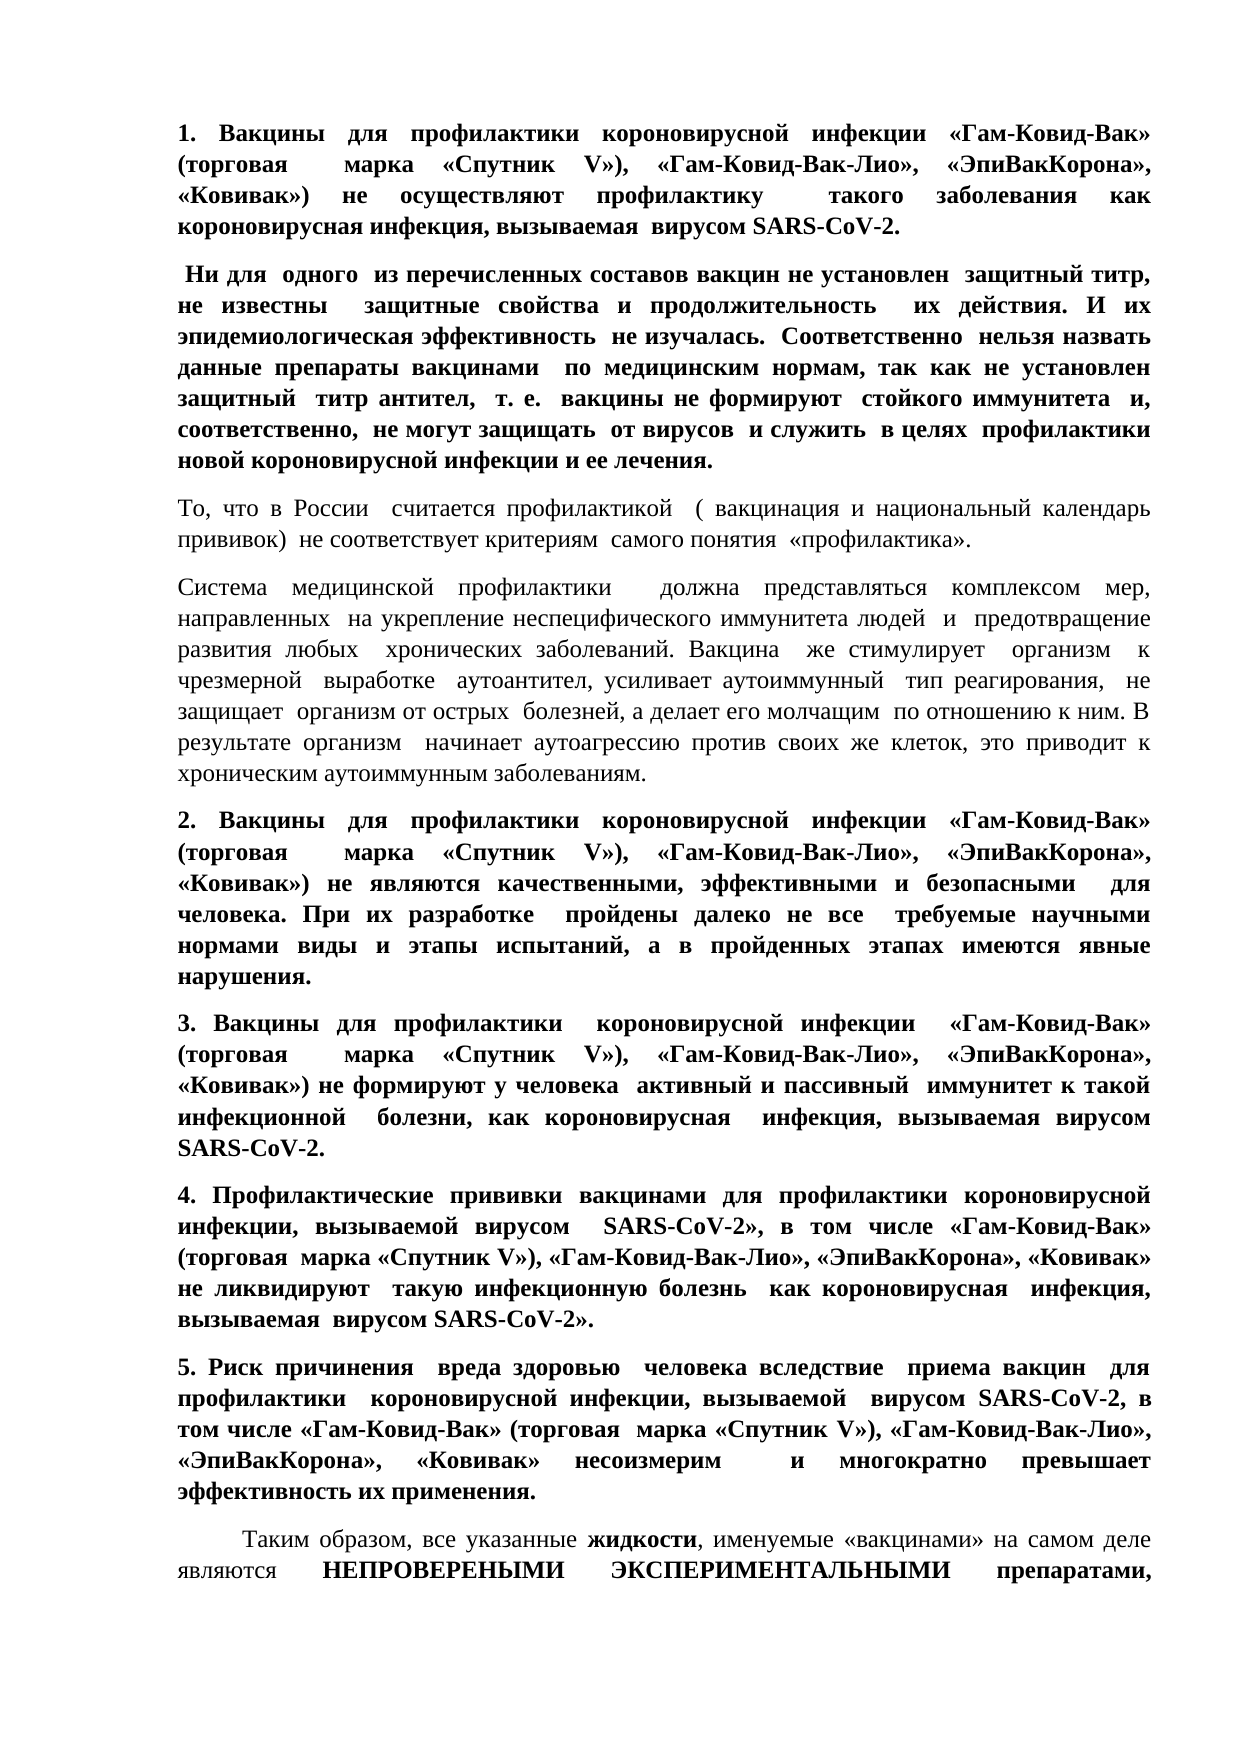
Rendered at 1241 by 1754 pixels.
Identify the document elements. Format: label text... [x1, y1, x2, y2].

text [177, 1524, 1152, 1584]
text Система медицинской профилактики должна представляться комплексом мер, направленных на укрепление неспецифического иммунитета людей и предотвращение развития любых хронических заболеваний. Вакцина же стимулирует организм к чрезмерной выработке аутоантител, усиливает аутоиммунный тип реагирования, не защищает организм от острых болезней, а делает его молчащим по отношению к ним. В результате организм начинает аутоагрессию против своих же клеток, это приводит к хроническим аутоиммунным заболеваниям. [177, 572, 1152, 787]
text Ни для одного из перечисленных составов вакцин не установлен защитный титр, не известны защитные свойства и продолжительность их действия. И их эпидемиологическая эффективность не изучалась. Соответственно нельзя назвать данные препараты вакцинами по медицинским нормам, так как не установлен защитный титр антител, т. е. вакцины не формируют стойкого иммунитета и, соответственно, не могут защищать от вирусов и служить в целях профилактики новой короновирусной инфекции и ее лечения. [177, 259, 1152, 474]
text 1. Вакцины для профилактики короновирусной инфекции «Гам-Ковид-Вак» (торговая марка «Спутник V»), «Гам-Ковид-Вак-Лио», «ЭпиВакКорона», «Ковивак») не осуществляют профилактику такого заболевания как короновирусная инфекция, вызываемая вирусом SARS-CoV-2. [177, 118, 1152, 240]
text 2. Вакцины для профилактики короновирусной инфекции «Гам-Ковид-Вак» (торговая марка «Спутник V»), «Гам-Ковид-Вак-Лио», «ЭпиВакКорона», «Ковивак») не являются качественными, эффективными и безопасными для человека. При их разработке пройдены далеко не все требуемые научными нормами виды и этапы испытаний, а в пройденных этапах имеются явные нарушения. [177, 806, 1152, 989]
text То, что в России считается профилактикой ( вакцинация и национальный календарь прививок) не соответствует критериям самого понятия «профилактика». [177, 493, 1152, 553]
text 3. Вакцины для профилактики короновирусной инфекции «Гам-Ковид-Вак» (торговая марка «Спутник V»), «Гам-Ковид-Вак-Лио», «ЭпиВакКорона», «Ковивак») не формируют у человека активный и пассивный иммунитет к такой инфекционной болезни, как короновирусная инфекция, вызываемая вирусом SARS-CoV-2. [177, 1008, 1152, 1161]
text 5. Риск причинения вреда здоровью человека вследствие приема вакцин для профилактики короновирусной инфекции, вызываемой вирусом SARS-CoV-2, в том числе «Гам-Ковид-Вак» (торговая марка «Спутник V»), «Гам-Ковид-Вак-Лио», «ЭпиВакКорона», «Ковивак» несоизмерим и многократно превышает эффективность их применения. [177, 1352, 1152, 1505]
text 4. Профилактические прививки вакцинами для профилактики короновирусной инфекции, вызываемой вирусом SARS-CoV-2», в том числе «Гам-Ковид-Вак» (торговая марка «Спутник V»), «Гам-Ковид-Вак-Лио», «ЭпиВакКорона», «Ковивак» не ликвидируют такую инфекционную болезнь как короновирусная инфекция, вызываемая вирусом SARS-CoV-2». [177, 1180, 1152, 1333]
